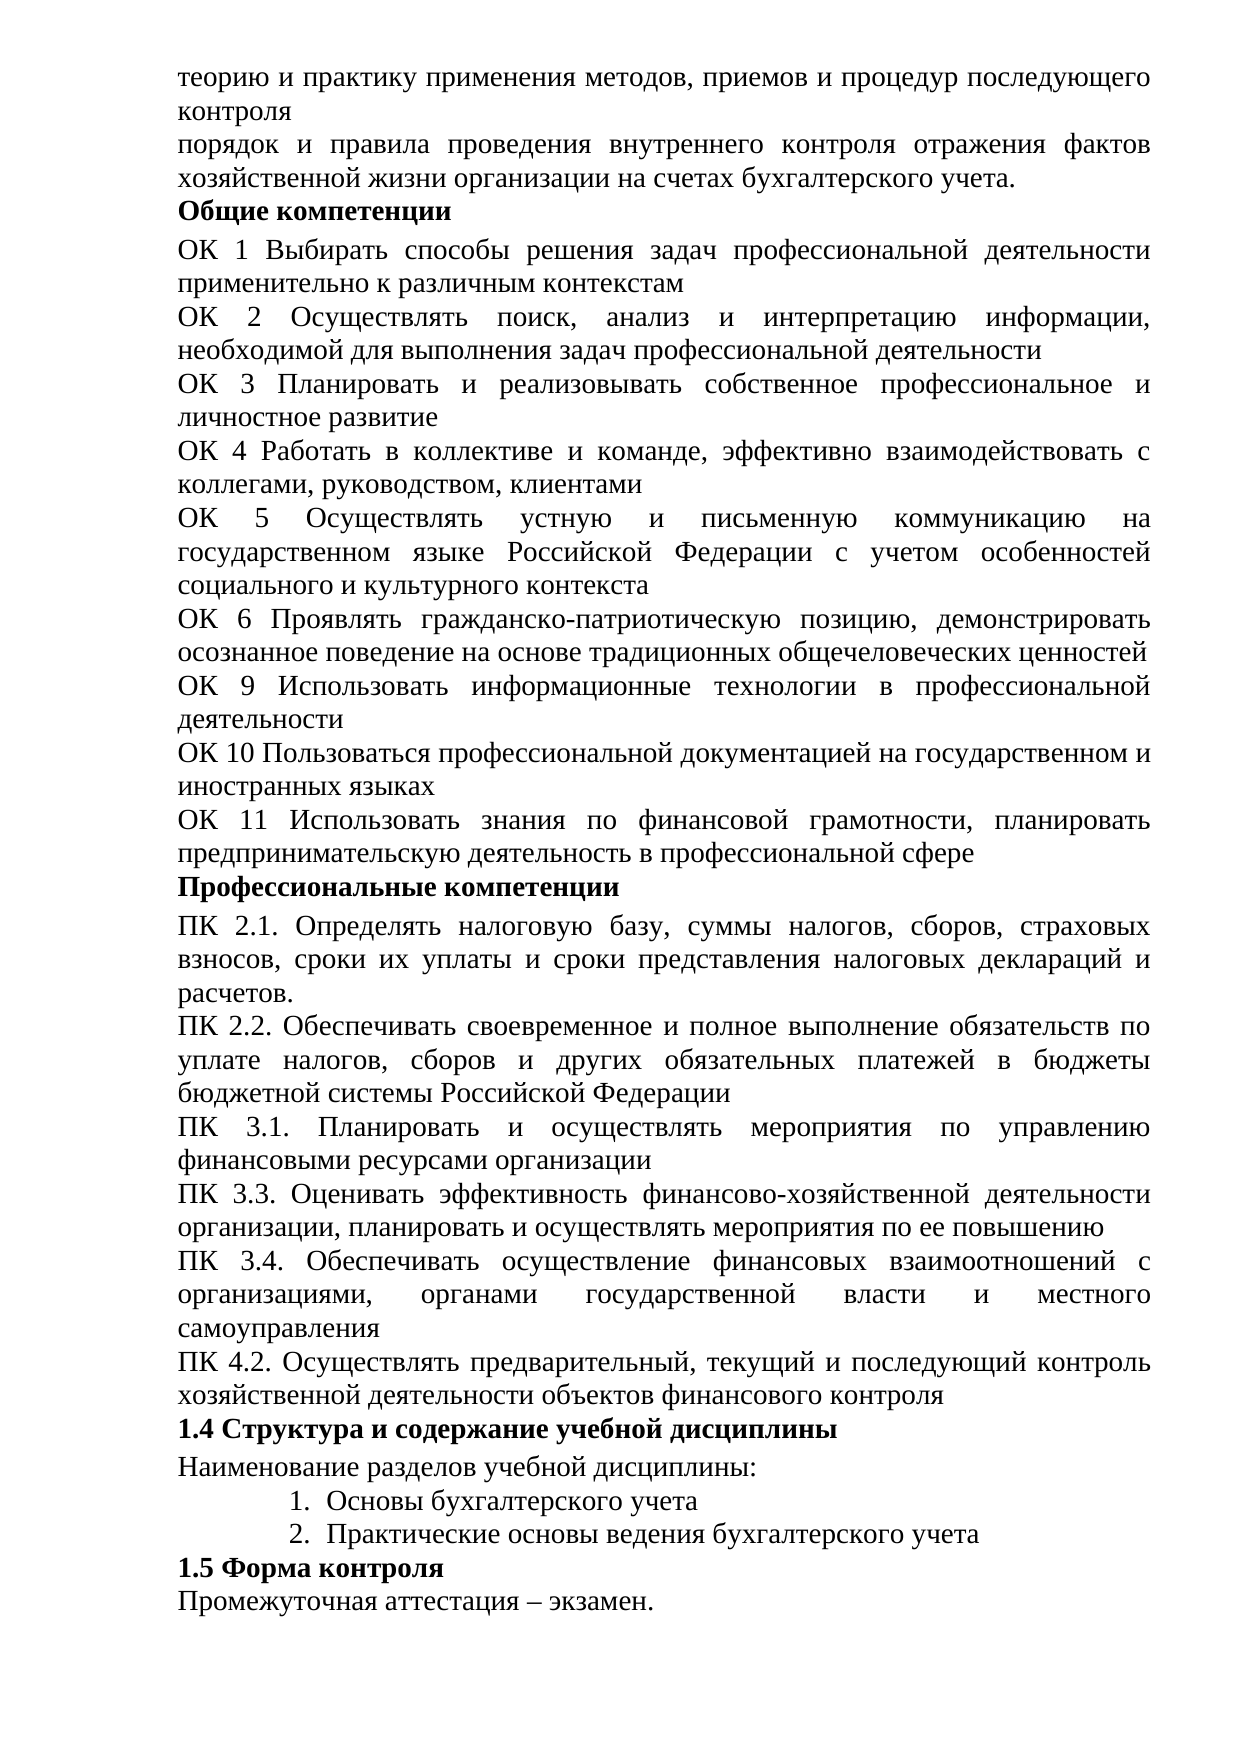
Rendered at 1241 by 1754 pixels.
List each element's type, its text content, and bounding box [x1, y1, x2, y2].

list Практические основы ведения бухгалтерского учета [288, 1516, 1152, 1550]
text ПК 3.3. Оценивать эффективность финансово-хозяйственной деятельности организации, планировать и осуществлять мероприятия по ее повышению [177, 1176, 1152, 1243]
text ПК 4.2. Осуществлять предварительный, текущий и последующий контроль хозяйственной деятельности объектов финансового контроля [177, 1344, 1152, 1411]
text ПК 2.2. Обеспечивать своевременное и полное выполнение обязательств по уплате налогов, сборов и других обязательных платежей в бюджеты бюджетной системы Российской Федерации [177, 1008, 1152, 1109]
text ПК 3.1. Планировать и осуществлять мероприятия по управлению финансовыми ресурсами организации [177, 1109, 1152, 1176]
text ПК 3.4. Обеспечивать осуществление финансовых взаимоотношений с организациями, органами государственной власти и местного самоуправления [177, 1243, 1152, 1344]
text теорию и практику применения методов, приемов и процедур последующего контроля [177, 59, 1152, 126]
text Промежуточная аттестация – экзамен. [177, 1583, 1152, 1617]
text ОК 9 Использовать информационные технологии в профессиональной деятельности [177, 668, 1152, 735]
list Основы бухгалтерского учета [288, 1483, 1152, 1516]
text 1.4 Структура и содержание учебной дисциплины [177, 1411, 1152, 1444]
text 1.5 Форма контроля [177, 1550, 1152, 1583]
text ОК 4 Работать в коллективе и команде, эффективно взаимодействовать с коллегами, руководством, клиентами [177, 433, 1152, 500]
text ОК 2 Осуществлять поиск, анализ и интерпретацию информации, необходимой для выполнения задач профессиональной деятельности [177, 299, 1152, 366]
text ПК 2.1. Определять налоговую базу, суммы налогов, сборов, страховых взносов, сроки их уплаты и сроки представления налоговых деклараций и расчетов. [177, 908, 1152, 1008]
text порядок и правила проведения внутреннего контроля отражения фактов хозяйственной жизни организации на счетах бухгалтерского учета. [177, 126, 1152, 193]
text ОК 10 Пользоваться профессиональной документацией на государственном и иностранных языках [177, 735, 1152, 802]
text Наименование разделов учебной дисциплины: [177, 1449, 1152, 1483]
text Общие компетенции [177, 193, 1152, 227]
text ОК 3 Планировать и реализовывать собственное профессиональное и личностное развитие [177, 366, 1152, 433]
text ОК 11 Использовать знания по финансовой грамотности, планировать предпринимательскую деятельность в профессиональной сфере [177, 802, 1152, 869]
text ОК 1 Выбирать способы решения задач профессиональной деятельности применительно к различным контекстам [177, 232, 1152, 299]
text Профессиональные компетенции [177, 869, 1152, 903]
text ОК 6 Проявлять гражданско-патриотическую позицию, демонстрировать осознанное поведение на основе традиционных общечеловеческих ценностей [177, 601, 1152, 668]
text ОК 5 Осуществлять устную и письменную коммуникацию на государственном языке Российской Федерации с учетом особенностей социального и культурного контекста [177, 500, 1152, 601]
